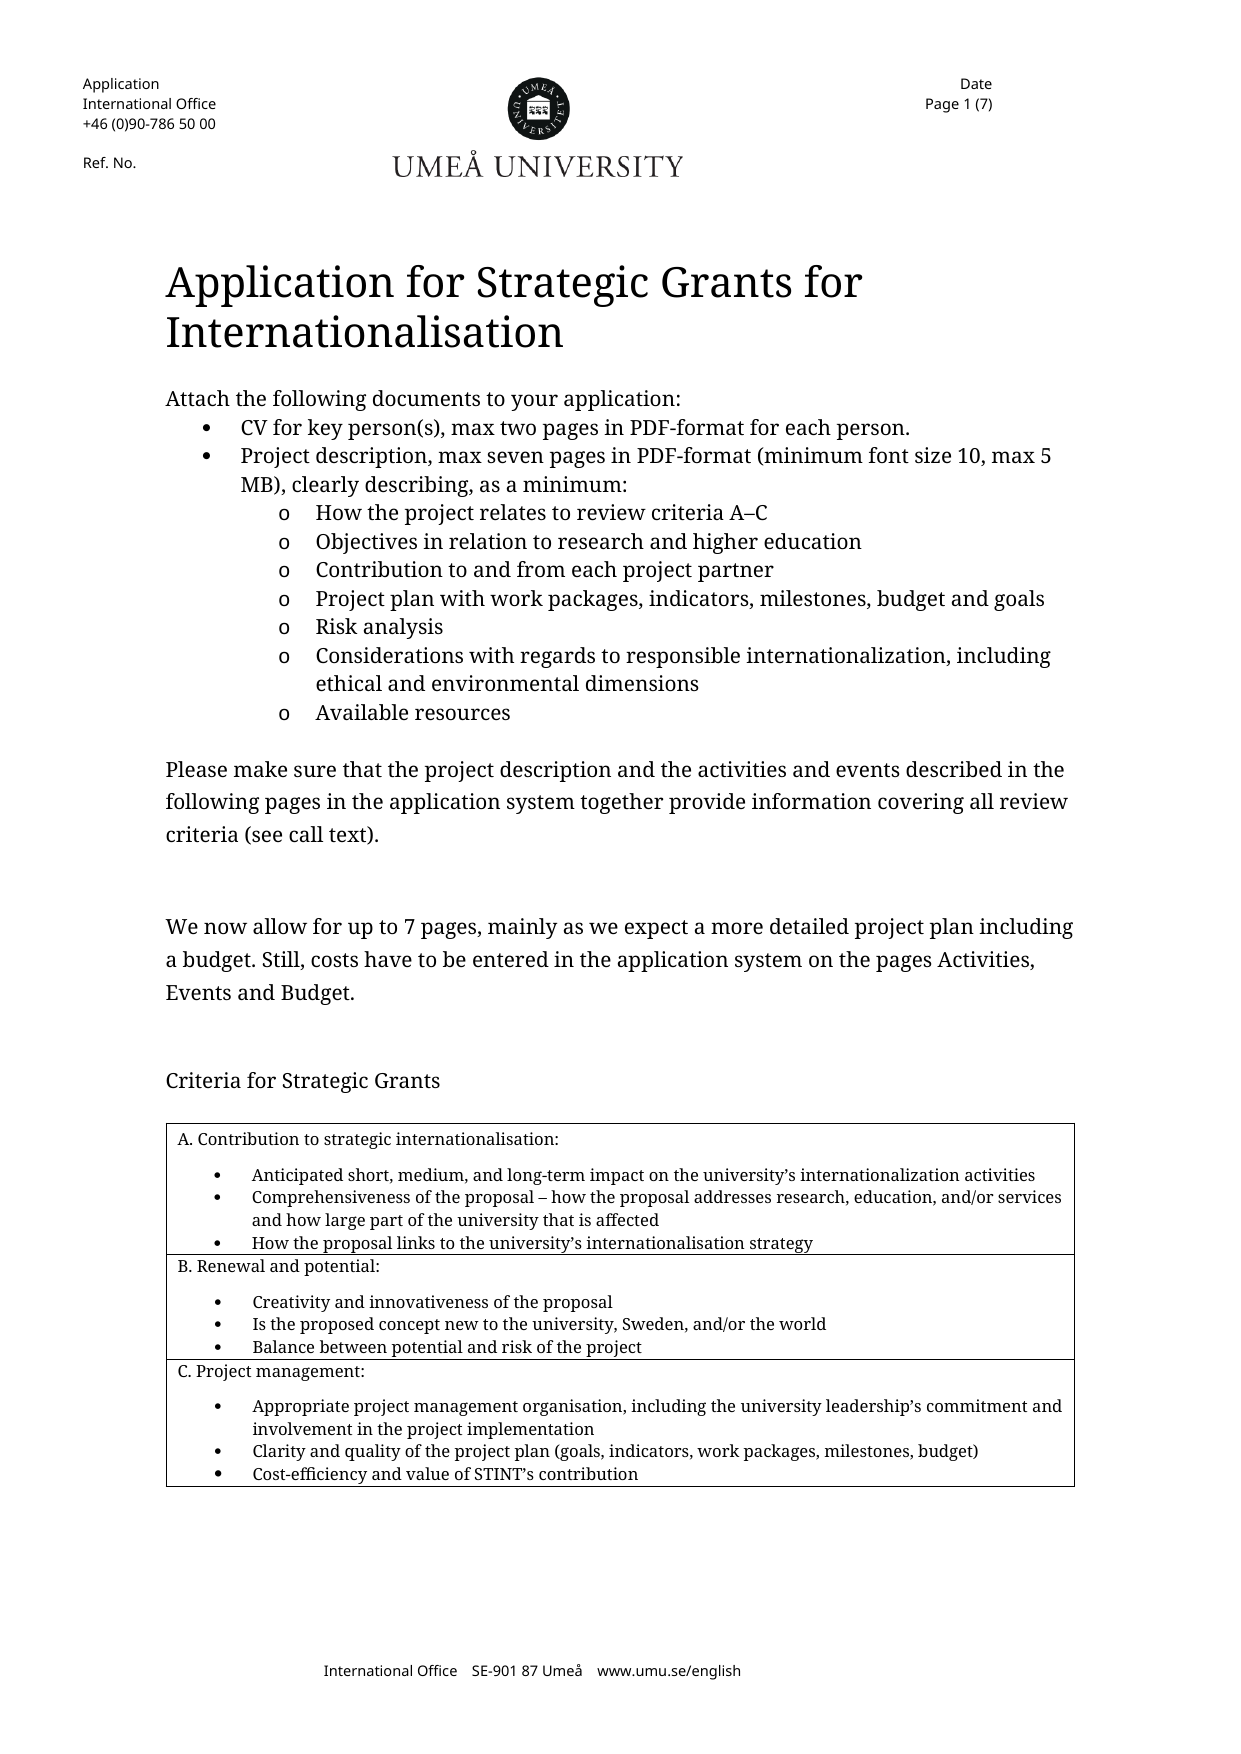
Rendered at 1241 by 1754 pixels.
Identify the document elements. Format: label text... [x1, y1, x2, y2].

list Objectives in relation to research and higher education [278, 527, 1075, 555]
text Criteria for Strategic Grants [165, 1066, 1075, 1094]
table_header A. Contribution to strategic internationalisation: Anticipated short, medium, and long-term impact on the university’s internationalization activities Comprehensiveness of the proposal – how the proposal addresses research, education, and/or services and how large part of the university that is affected How the proposal links to the university’s internationalisation strategy [167, 1124, 1074, 1254]
list Available resources [278, 698, 1075, 726]
list Considerations with regards to responsible internationalization, including ethical and environmental dimensions [278, 641, 1075, 698]
list Risk analysis [278, 612, 1075, 641]
text Please make sure that the project description and the activities and events described in the following pages in the application system together provide information covering all review criteria (see call text). [165, 755, 1075, 881]
list Project plan with work packages, indicators, milestones, budget and goals [278, 584, 1075, 612]
table_cell C. Project management: Appropriate project management organisation, including the university leadership’s commitment and involvement in the project implementation Clarity and quality of the project plan (goals, indicators, work packages, milestones, budget) Cost-efficiency and value of STINT’s contribution [167, 1360, 1074, 1486]
text We now allow for up to 7 pages, mainly as we expect a more detailed project plan including a budget. Still, costs have to be entered in the application system on the pages Activities, Events and Budget. [165, 912, 1075, 1006]
list How the project relates to review criteria A–C [278, 498, 1075, 527]
list Contribution to and from each project partner [278, 555, 1075, 584]
subtitle Application for Strategic Grants for Internationalisation [165, 257, 1075, 357]
list Project description, max seven pages in PDF-format (minimum font size 10, max 5 MB), clearly describing, as a minimum: [203, 441, 1075, 498]
table_cell B. Renewal and potential: Creativity and innovativeness of the proposal Is the proposed concept new to the university, Sweden, and/or the world Balance between potential and risk of the project [167, 1255, 1074, 1358]
text Attach the following documents to your application: [165, 384, 1075, 413]
list CV for key person(s), max two pages in PDF-format for each person. [203, 413, 1075, 441]
